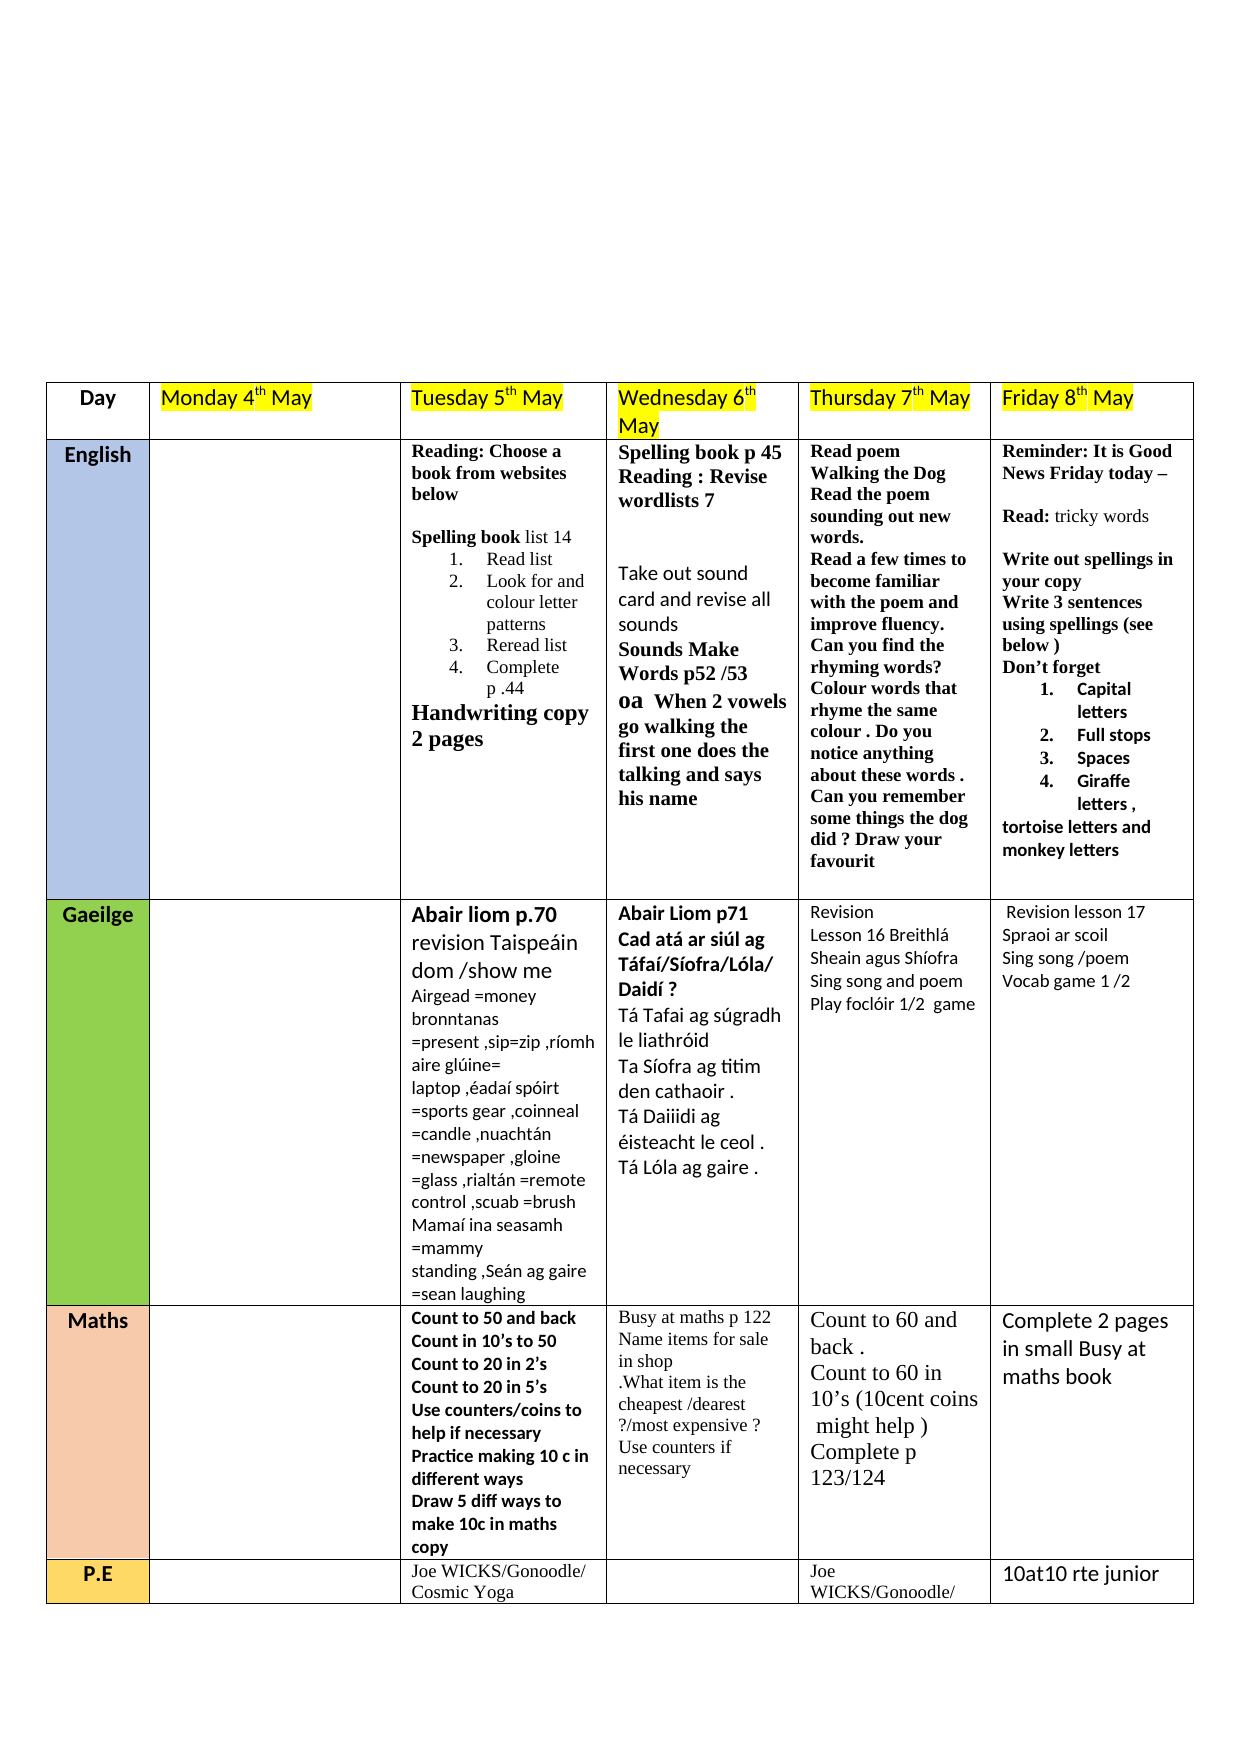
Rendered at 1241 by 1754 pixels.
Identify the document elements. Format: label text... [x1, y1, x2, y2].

table_cell Reading: Choose a book from websites below Spelling book list 14 Read list Look for and colour letter patterns Reread list Complete p .44 Handwriting copy 2 pages [401, 440, 606, 899]
table_cell Busy at maths p 122 Name items for sale in shop .What item is the cheapest /dearest ?/most expensive ? Use counters if necessary [607, 1306, 798, 1558]
table_cell Reminder: It is Good News Friday today – Read: tricky words Write out spellings in your copy Write 3 sentences using spellings (see below ) Don’t forget Capital letters Full stops Spaces Giraffe letters , tortoise letters and monkey letters [991, 440, 1193, 899]
table_cell Abair Liom p71 Cad atá ar siúl ag Táfaí/Síofra/Lóla/ Daidí ? Tá Tafai ag súgradh le liathróid Ta Síofra ag titim den cathaoir . Tá Daiiidi ag éisteacht le ceol . Tá Lóla ag gaire . [607, 900, 798, 1305]
table_cell Spelling book p 45 Reading : Revise wordlists 7 Take out sound card and revise all sounds Sounds Make Words p52 /53 oa When 2 vowels go walking the first one does the talking and says his name [607, 440, 798, 899]
table_cell Revision Lesson 16 Breithlá Sheain agus Shíofra Sing song and poem Play foclóir 1/2 game [799, 900, 990, 1305]
table_cell Complete 2 pages in small Busy at maths book [991, 1306, 1193, 1558]
table_header Monday 4th May [150, 383, 400, 439]
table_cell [401, 1560, 606, 1603]
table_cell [799, 1560, 990, 1603]
table_cell Read poem Walking the Dog Read the poem sounding out new words. Read a few times to become familiar with the poem and improve fluency. Can you find the rhyming words? Colour words that rhyme the same colour . Do you notice anything about these words . Can you remember some things the dog did ? Draw your favourit [799, 440, 990, 899]
table_cell Maths [47, 1306, 149, 1558]
table_cell [150, 1560, 400, 1603]
table_cell Abair liom p.70 revision Taispeáin dom /show me Airgead =money bronntanas =present ,sip=zip ,ríomhaire glúine= laptop ,éadaí spóirt =sports gear ,coinneal =candle ,nuachtán =newspaper ,gloine =glass ,rialtán =remote control ,scuab =brush Mamaí ina seasamh =mammy standing ,Seán ag gaire =sean laughing [401, 900, 606, 1305]
table_cell Count to 50 and back Count in 10’s to 50 Count to 20 in 2’s Count to 20 in 5’s Use counters/coins to help if necessary Practice making 10 c in different ways Draw 5 diff ways to make 10c in maths copy [401, 1306, 606, 1558]
table_cell [150, 440, 400, 899]
table_cell [150, 900, 400, 1305]
table_header Tuesday 5th May [401, 383, 606, 439]
table_header Wednesday 6th May [659, 383, 798, 439]
table_cell [150, 1306, 400, 1558]
table_cell Gaeilge [47, 900, 149, 1305]
table_header Thursday 7th May [799, 383, 990, 439]
table_header Day [47, 383, 149, 439]
table_cell Revision lesson 17 Spraoi ar scoil Sing song /poem Vocab game 1 /2 [991, 900, 1193, 1305]
table_header Friday 8th May [991, 383, 1193, 439]
table_cell P.E [47, 1560, 149, 1603]
table_cell 10at10 rte junior [991, 1560, 1193, 1603]
table_cell [607, 1560, 798, 1603]
table_cell English [47, 440, 149, 899]
table_cell Count to 60 and back . Count to 60 in 10’s (10cent coins might help ) Complete p 123/124 [799, 1306, 990, 1558]
